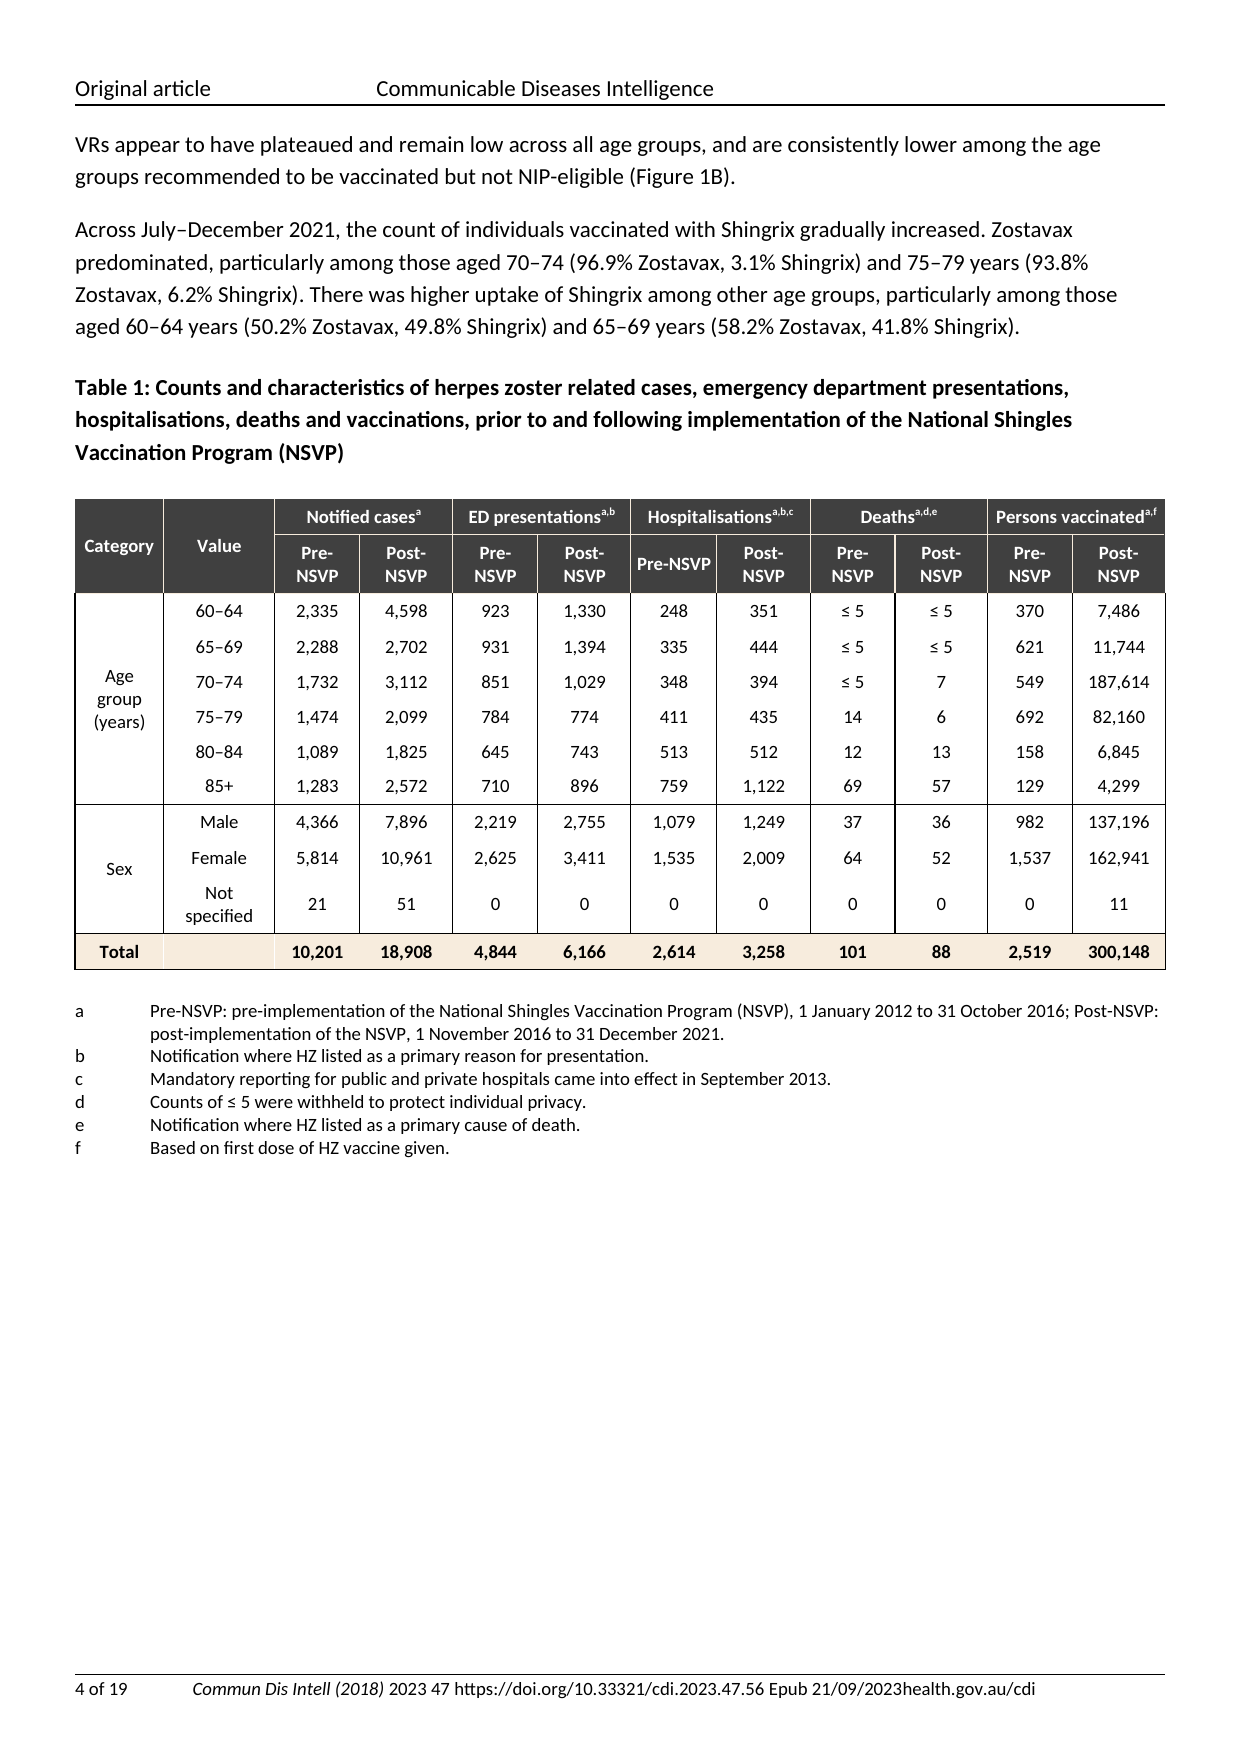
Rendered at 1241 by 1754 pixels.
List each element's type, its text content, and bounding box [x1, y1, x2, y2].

table_cell 162,941 [1073, 839, 1165, 875]
table_cell 2,219 [453, 805, 537, 839]
table_cell Post-NSVP [360, 535, 452, 593]
table_cell Pre-NSVP [275, 535, 359, 593]
table_cell 12 [811, 734, 894, 769]
table_cell 2,702 [360, 629, 452, 664]
table_cell 158 [988, 734, 1072, 769]
table_cell Pre-NSVP [988, 535, 1072, 593]
table_cell 7,896 [360, 805, 452, 839]
table_cell 60–64 [164, 594, 274, 628]
table_cell 7 [896, 664, 987, 699]
table_cell Total [76, 934, 163, 969]
table_cell 0 [988, 875, 1072, 933]
table_cell 2,755 [538, 805, 630, 839]
table_cell 21 [275, 875, 359, 933]
table_cell Not specified [164, 875, 274, 933]
table_cell 2,572 [360, 769, 452, 803]
table_cell 7,486 [1073, 594, 1165, 628]
table_cell 80–84 [164, 734, 274, 769]
table_cell 2,614 [631, 934, 717, 969]
table_cell ≤ 5 [811, 594, 894, 628]
table_cell 3,112 [360, 664, 452, 699]
table_header Hospitalisationsa,b,c [631, 499, 810, 534]
table_cell 300,148 [1072, 934, 1165, 969]
table_cell 743 [538, 734, 630, 769]
table_cell 13 [896, 734, 987, 769]
table_cell 64 [811, 839, 894, 875]
table_cell 2,288 [275, 629, 359, 664]
table_cell 129 [988, 769, 1072, 803]
table_cell 51 [360, 875, 452, 933]
text c Mandatory reporting for public and private hospitals came into effect in September 2013. [75, 1068, 1165, 1091]
table_cell 10,201 [275, 934, 360, 969]
table_cell 187,614 [1073, 664, 1165, 699]
table_cell 82,160 [1073, 699, 1165, 734]
table_cell ≤ 5 [811, 629, 894, 664]
table_cell 710 [453, 769, 537, 803]
table_cell 2,009 [717, 839, 810, 875]
table_cell ≤ 5 [896, 629, 987, 664]
table_header Persons vaccinateda,f [988, 499, 1165, 534]
table_cell 2,099 [360, 699, 452, 734]
table_cell 0 [453, 875, 537, 933]
table_cell 896 [538, 769, 630, 803]
table_cell 1,732 [275, 664, 359, 699]
table_cell 57 [896, 769, 987, 803]
table_cell 1,283 [275, 769, 359, 803]
text d Counts of ≤ 5 were withheld to protect individual privacy. [75, 1091, 1165, 1113]
table_cell 348 [631, 664, 716, 699]
table_cell Post-NSVP [538, 535, 630, 593]
table_cell 370 [988, 594, 1072, 628]
table_header Deathsa,d,e [811, 499, 987, 534]
table_cell 37 [811, 805, 894, 839]
table_cell 69 [811, 769, 894, 803]
table_cell 1,249 [717, 805, 810, 839]
table_cell 0 [717, 875, 810, 933]
text Across July–December 2021, the count of individuals vaccinated with Shingrix gradually increased. Zostavax predominated, particularly among those aged 70–74 (96.9% Zostavax, 3.1% Shingrix) and 75–79 years (93.8% Zostavax, 6.2% Shingrix). There was higher uptake of Shingrix among other age groups, particularly among those aged 60–64 years (50.2% Zostavax, 49.8% Shingrix) and 65–69 years (58.2% Zostavax, 41.8% Shingrix). [75, 215, 1165, 340]
table_cell 75–79 [164, 699, 274, 734]
table_cell Pre-NSVP [631, 535, 716, 593]
table_cell 1,089 [275, 734, 359, 769]
table_cell Sex [76, 805, 163, 933]
table_header Category [75, 499, 163, 593]
table_cell 1,537 [988, 839, 1072, 875]
table_cell 411 [631, 699, 716, 734]
table_cell 1,394 [538, 629, 630, 664]
table_cell 1,535 [631, 839, 716, 875]
table_cell 0 [896, 875, 987, 933]
text Table 1: Counts and characteristics of herpes zoster related cases, emergency department presentations, hospitalisations, deaths and vaccinations, prior to and following implementation of the National Shingles Vaccination Program (NSVP) [75, 373, 1165, 466]
table_cell 2,519 [987, 934, 1072, 969]
table_cell 0 [631, 875, 716, 933]
table_cell 2,335 [275, 594, 359, 628]
table_cell 982 [988, 805, 1072, 839]
table_cell 101 [810, 934, 895, 969]
table_cell 1,474 [275, 699, 359, 734]
table_header Notified casesa [275, 499, 452, 534]
table_cell Post-NSVP [1073, 534, 1165, 593]
table_cell 851 [453, 664, 537, 699]
text b Notification where HZ listed as a primary reason for presentation. [75, 1045, 1165, 1068]
table_cell Pre-NSVP [811, 535, 894, 593]
table_cell 2,625 [453, 839, 537, 875]
table_cell 6,845 [1073, 734, 1165, 769]
text e Notification where HZ listed as a primary cause of death. [75, 1113, 1165, 1136]
table_cell 435 [717, 699, 810, 734]
table_cell [164, 934, 274, 969]
table_cell 52 [896, 839, 987, 875]
table_cell 36 [896, 805, 987, 839]
table_cell 621 [988, 629, 1072, 664]
table_cell 512 [717, 734, 810, 769]
table_cell 4,366 [275, 805, 359, 839]
table_cell 0 [811, 875, 894, 933]
table_cell 3,258 [717, 934, 810, 969]
table_cell Male [164, 805, 274, 839]
table_cell 3,411 [538, 839, 630, 875]
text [75, 130, 1165, 190]
text a Pre-NSVP: pre-implementation of the National Shingles Vaccination Program (NSVP), 1 January 2012 to 31 October 2016; Post-NSVP: post-implementation of the NSVP, 1 November 2016 to 31 December 2021. [75, 999, 1165, 1045]
table_cell Post-NSVP [896, 535, 987, 593]
table_cell 645 [453, 734, 537, 769]
table_cell 88 [895, 934, 987, 969]
table_cell 11,744 [1073, 629, 1165, 664]
table_cell 931 [453, 629, 537, 664]
table_cell 0 [538, 875, 630, 933]
table_cell 10,961 [360, 839, 452, 875]
table_cell Age group (years) [76, 594, 163, 803]
table_cell Female [164, 839, 274, 875]
table_cell 335 [631, 629, 716, 664]
table_cell 18,908 [360, 934, 453, 969]
table_header ED presentationsa,b [453, 499, 630, 534]
table_cell 923 [453, 594, 537, 628]
table_cell 513 [631, 734, 716, 769]
table_cell 6 [896, 699, 987, 734]
table_cell 248 [631, 594, 716, 628]
table_cell 85+ [164, 769, 274, 803]
table_header Value [164, 499, 274, 593]
table_cell Pre-NSVP [453, 535, 537, 593]
table_cell 444 [717, 629, 810, 664]
text f Based on first dose of HZ vaccine given. [75, 1136, 1165, 1159]
table_cell 1,079 [631, 805, 716, 839]
table_cell Post-NSVP [717, 535, 810, 593]
table_cell 351 [717, 594, 810, 628]
table_cell 394 [717, 664, 810, 699]
table_cell 11 [1073, 875, 1165, 933]
table_cell 1,825 [360, 734, 452, 769]
table_cell 137,196 [1073, 805, 1165, 839]
table_cell 549 [988, 664, 1072, 699]
table_cell ≤ 5 [896, 594, 987, 628]
table_cell 70–74 [164, 664, 274, 699]
table_cell 5,814 [275, 839, 359, 875]
table_cell ≤ 5 [811, 664, 894, 699]
table_cell 692 [988, 699, 1072, 734]
table_cell 759 [631, 769, 716, 803]
table_cell 784 [453, 699, 537, 734]
table_cell 1,029 [538, 664, 630, 699]
table_cell 774 [538, 699, 630, 734]
table_cell 1,122 [717, 769, 810, 803]
table_cell 1,330 [538, 594, 630, 628]
table_cell 6,166 [538, 934, 631, 969]
table_cell 14 [811, 699, 894, 734]
table_cell 4,598 [360, 594, 452, 628]
table_cell 65–69 [164, 629, 274, 664]
table_cell 4,299 [1073, 769, 1165, 803]
table_cell 4,844 [453, 934, 538, 969]
